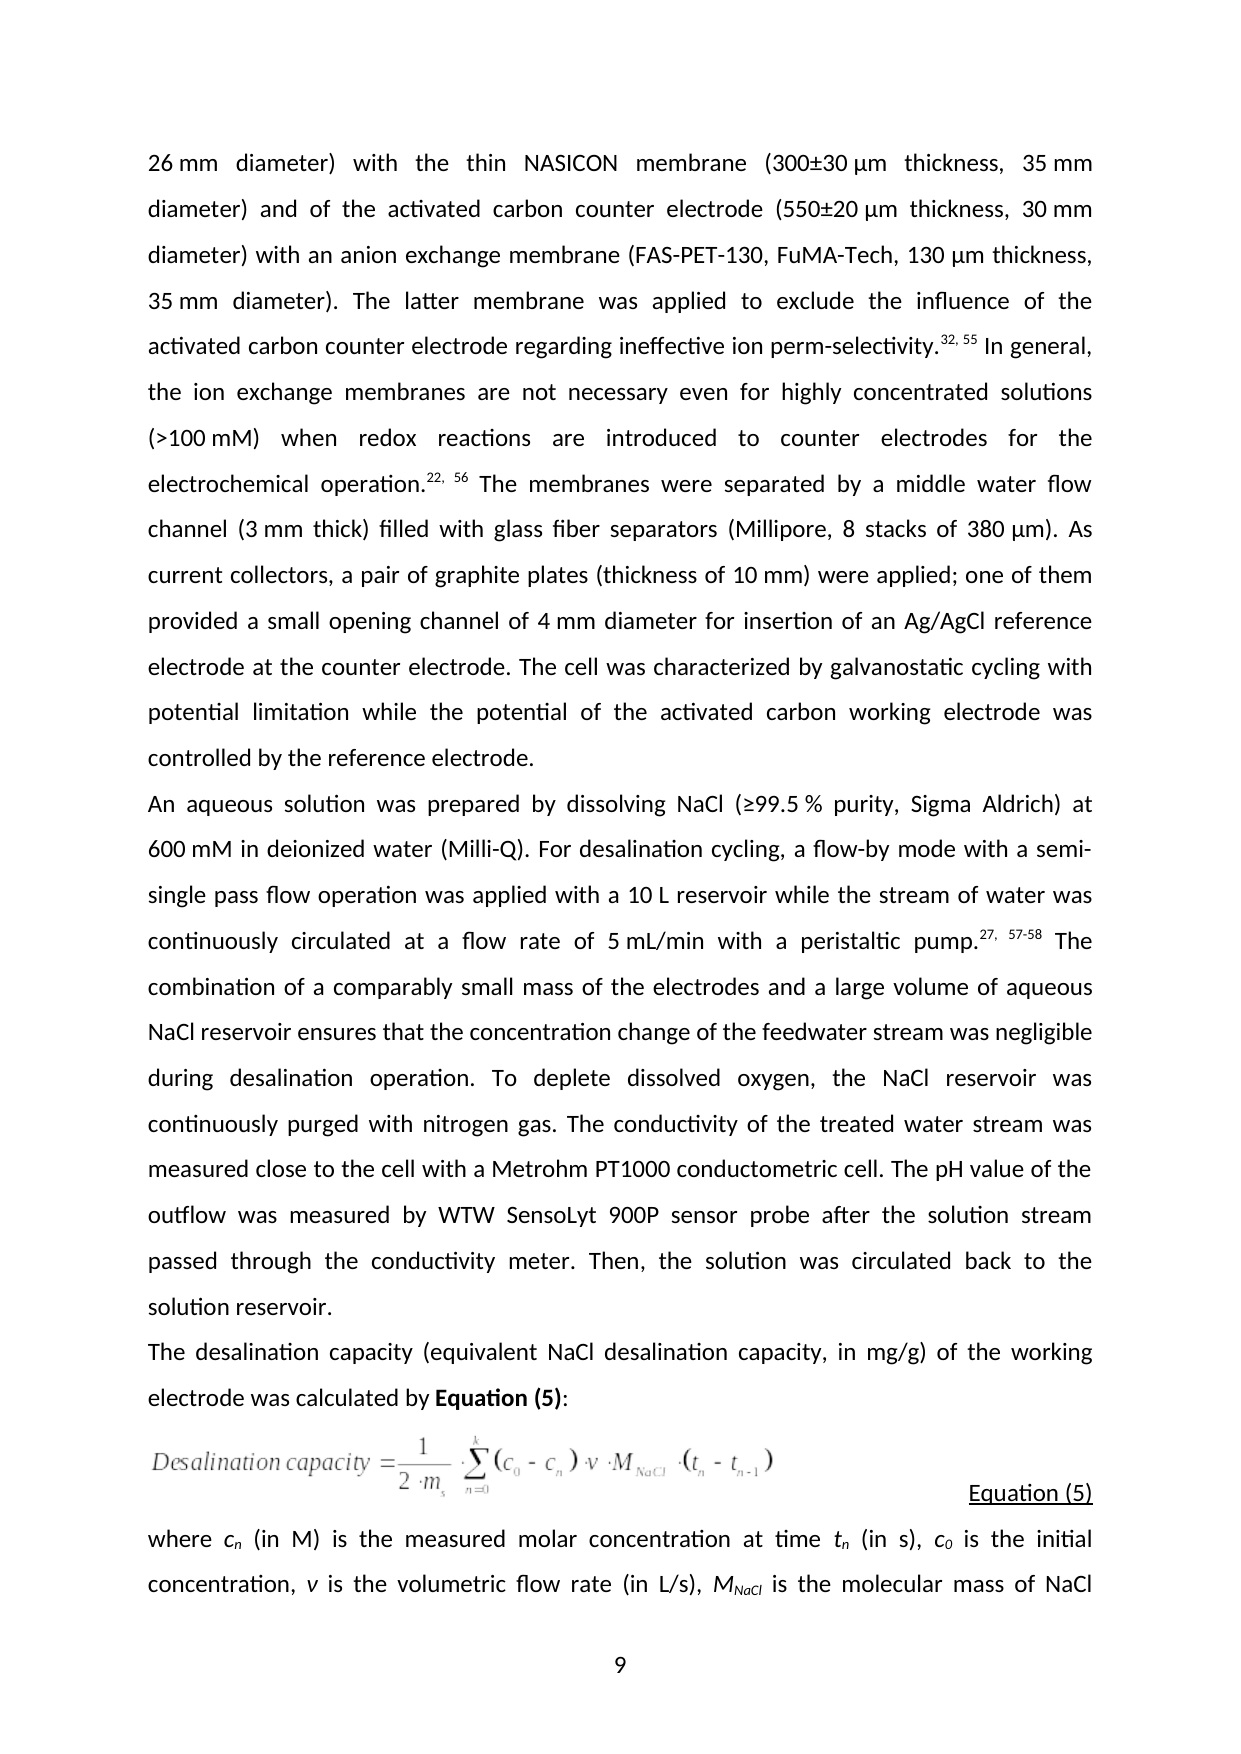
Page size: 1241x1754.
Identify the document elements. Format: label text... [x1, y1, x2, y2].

text An aqueous solution was prepared by dissolving NaCl (≥99.5 % purity, Sigma Aldrich) at 600 mM in deionized water (Milli-Q). For desalination cycling, a flow-by mode with a semi-single pass flow operation was applied with a 10 L reservoir while the stream of water was continuously circulated at a flow rate of 5 mL/min with a peristaltic pump.27, 57-58 The combination of a comparably small mass of the electrodes and a large volume of aqueous NaCl reservoir ensures that the concentration change of the feedwater stream was negligible during desalination operation. To deplete dissolved oxygen, the NaCl reservoir was continuously purged with nitrogen gas. The conductivity of the treated water stream was measured close to the cell with a Metrohm PT1000 conductometric cell. The pH value of the outflow was measured by WTW SensoLyt 900P sensor probe after the solution stream passed through the conductivity meter. Then, the solution was circulated back to the solution reservoir. [148, 788, 1093, 1321]
text The desalination capacity (equivalent NaCl desalination capacity, in mg/g) of the working electrode was calculated by Equation (5): [148, 1337, 1093, 1413]
text Equation (5) [148, 1428, 1093, 1508]
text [148, 148, 1093, 773]
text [148, 1523, 1093, 1599]
